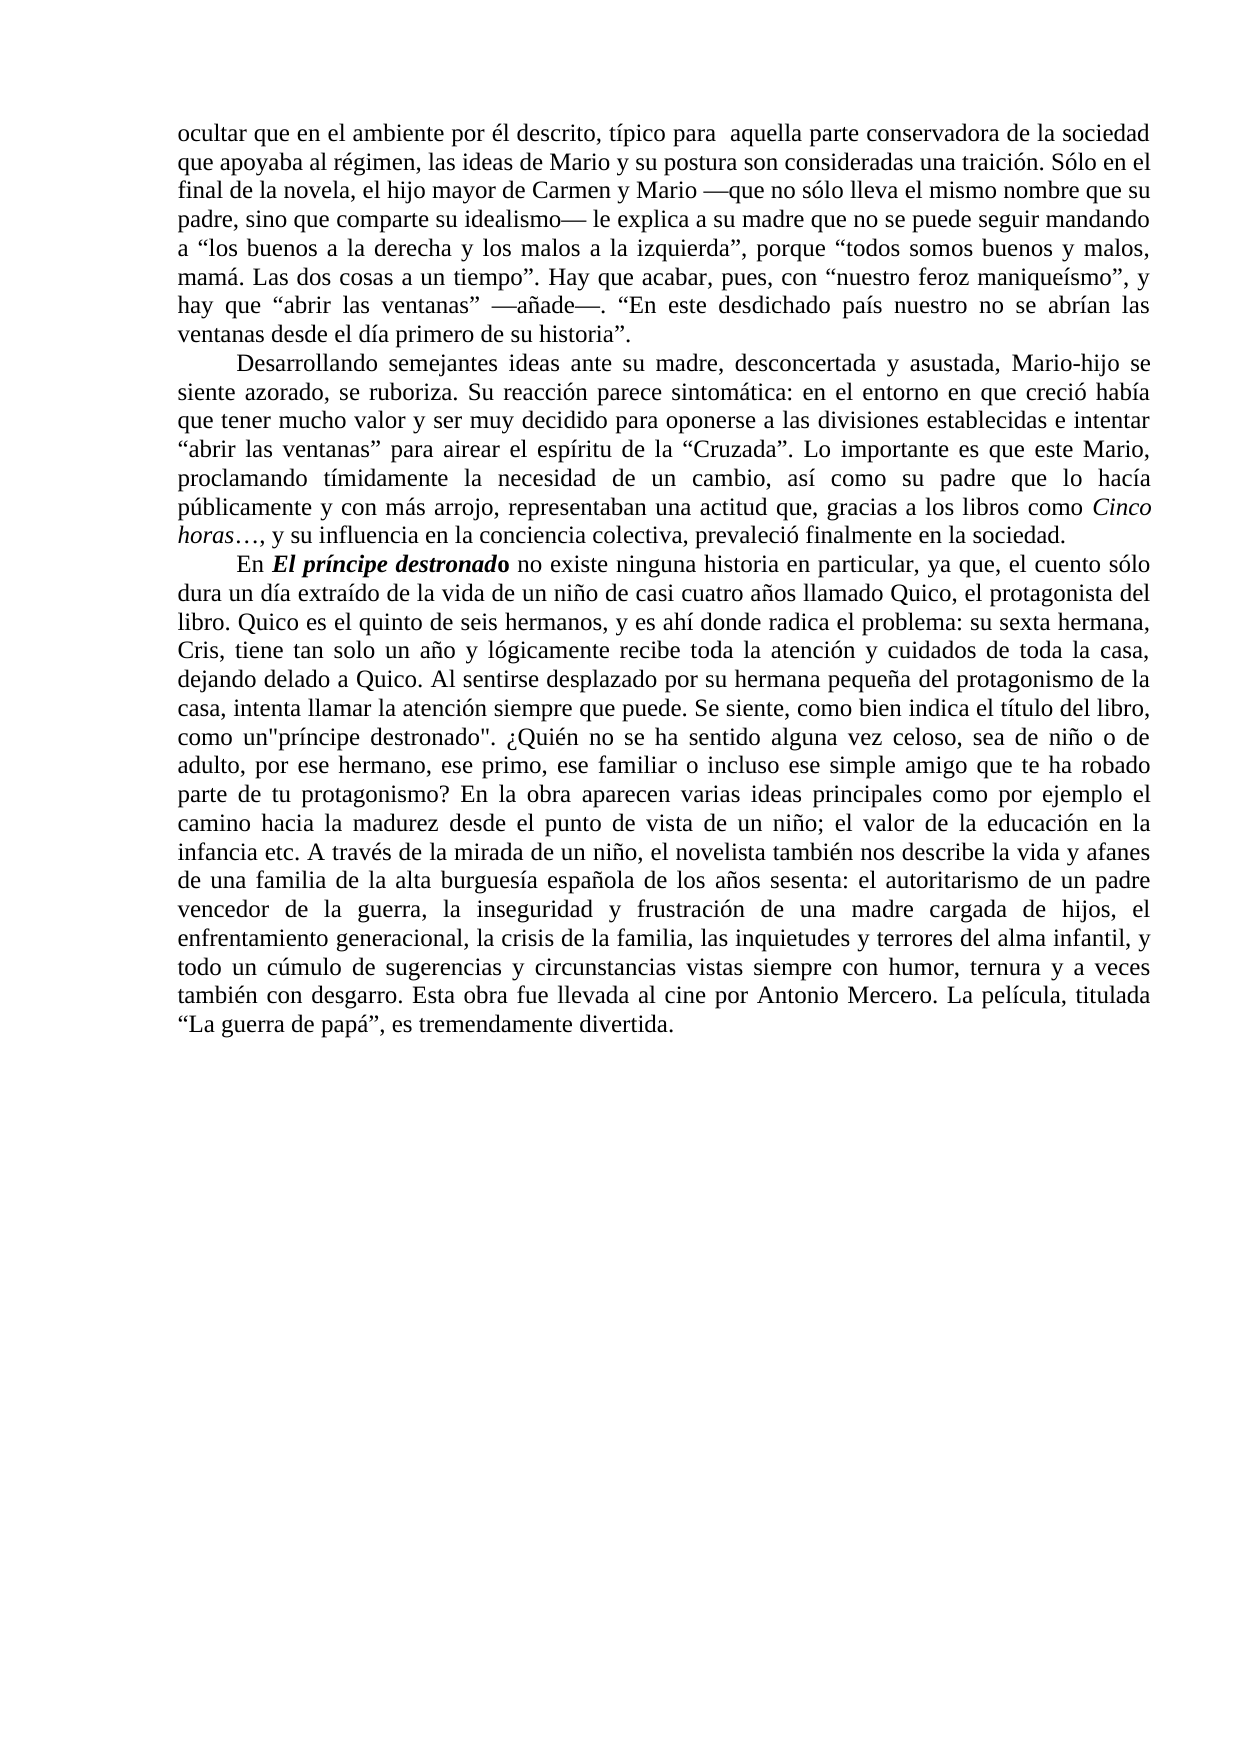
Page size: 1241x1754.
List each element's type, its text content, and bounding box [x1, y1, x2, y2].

text Desarrollando semejantes ideas ante su madre, desconcertada y asustada, Mario-hijo se siente azorado, se ruboriza. Su reacción parece sintomática: en el entorno en que creció había que tener mucho valor y ser muy decidido para oponerse a las divisiones establecidas e intentar “abrir las ventanas” para airear el espíritu de la “Cruzada”. Lo importante es que este Mario, proclamando tímidamente la necesidad de un cambio, así como su padre que lo hacía públicamente y con más arrojo, representaban una actitud que, gracias a los libros como Cinco horas…, y su influencia en la conciencia colectiva, prevaleció finalmente en la sociedad. [177, 348, 1152, 549]
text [177, 118, 1152, 348]
text En El príncipe destronado no existe ninguna historia en particular, ya que, el cuento sólo dura un día extraído de la vida de un niño de casi cuatro años llamado Quico, el protagonista del libro. Quico es el quinto de seis hermanos, y es ahí donde radica el problema: su sexta hermana, Cris, tiene tan solo un año y lógicamente recibe toda la atención y cuidados de toda la casa, dejando delado a Quico. Al sentirse desplazado por su hermana pequeña del protagonismo de la casa, intenta llamar la atención siempre que puede. Se siente, como bien indica el título del libro, como un"príncipe destronado". ¿Quién no se ha sentido alguna vez celoso, sea de niño o de adulto, por ese hermano, ese primo, ese familiar o incluso ese simple amigo que te ha robado parte de tu protagonismo? En la obra aparecen varias ideas principales como por ejemplo el camino hacia la madurez desde el punto de vista de un niño; el valor de la educación en la infancia etc. A través de la mirada de un niño, el novelista también nos describe la vida y afanes de una familia de la alta burguesía española de los años sesenta: el autoritarismo de un padre vencedor de la guerra, la inseguridad y frustración de una madre cargada de hijos, el enfrentamiento generacional, la crisis de la familia, las inquietudes y terrores del alma infantil, y todo un cúmulo de sugerencias y circunstancias vistas siempre con humor, ternura y a veces también con desgarro. Esta obra fue llevada al cine por Antonio Mercero. La película, titulada “La guerra de papá”, es tremendamente divertida. [177, 549, 1152, 1038]
